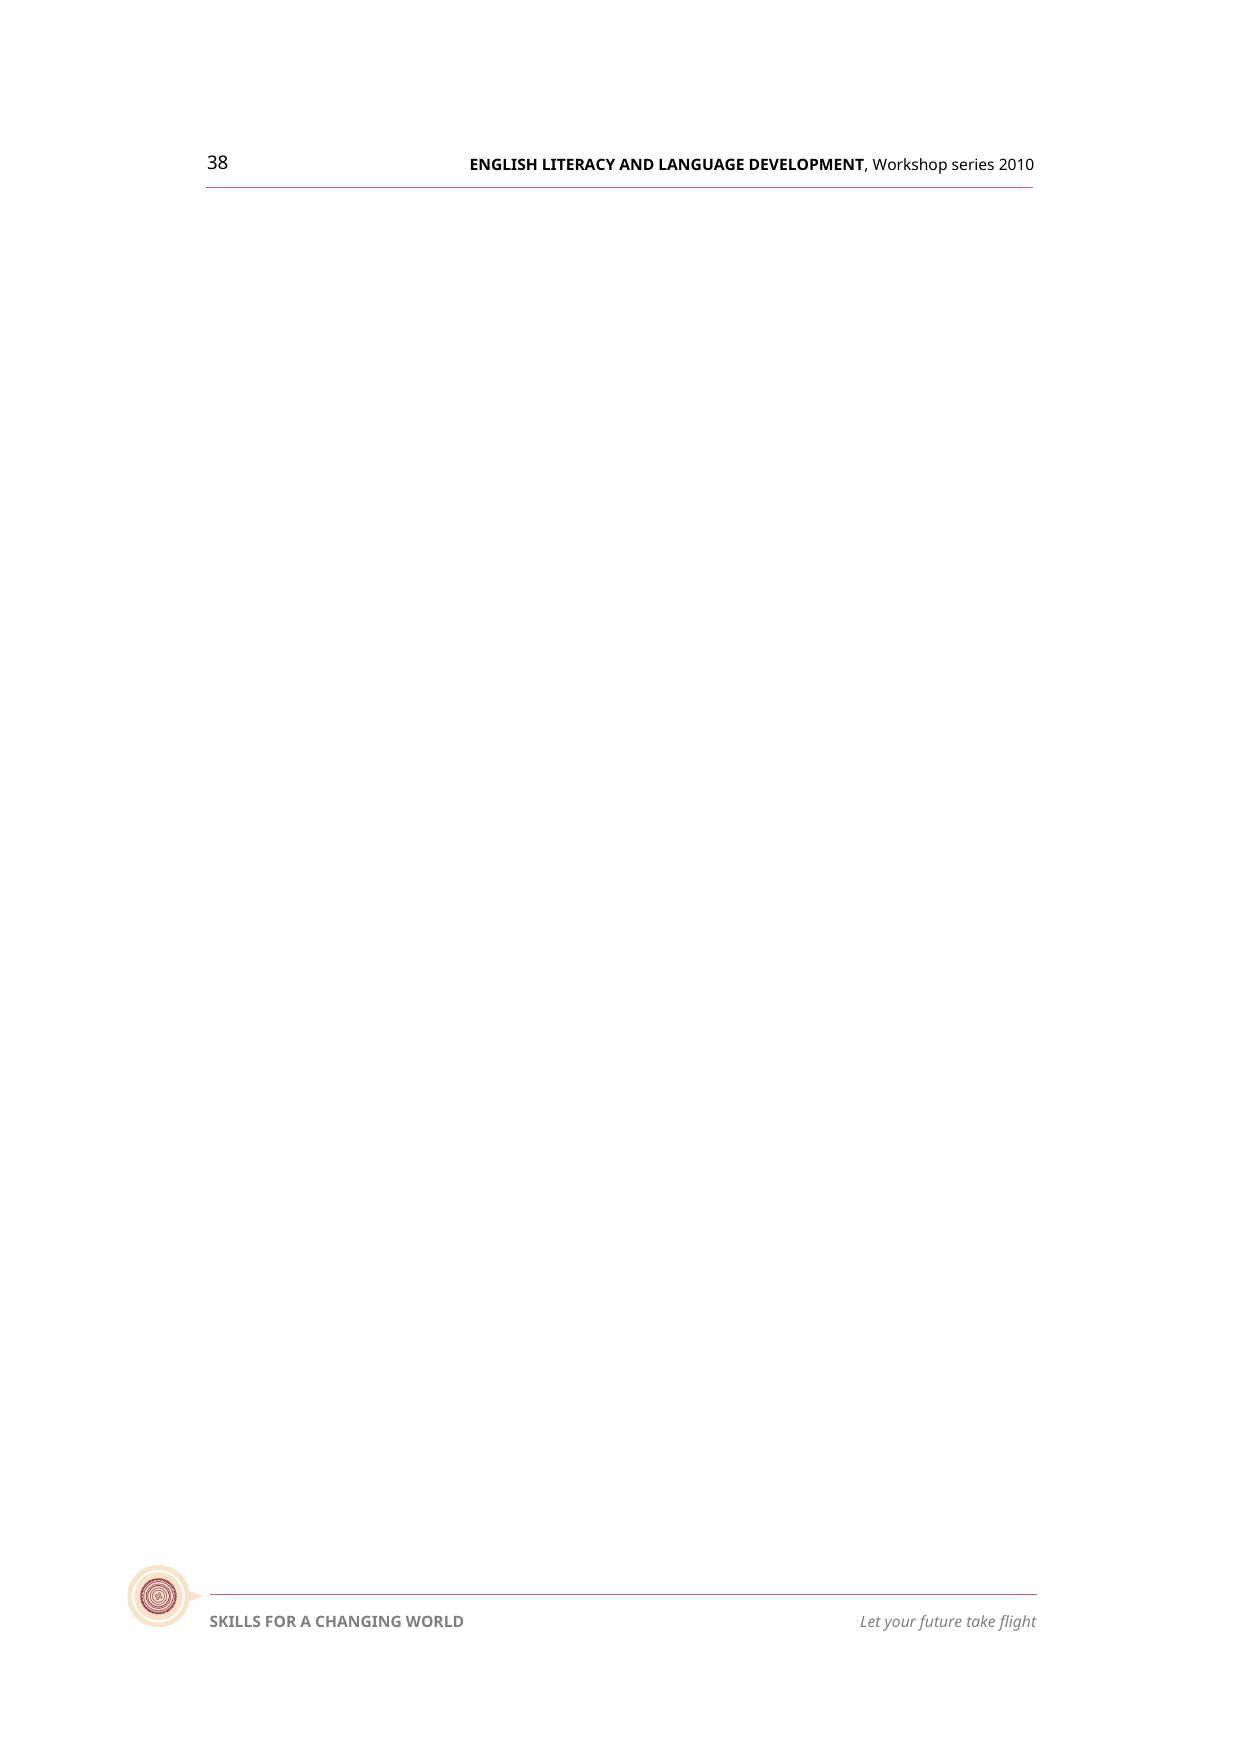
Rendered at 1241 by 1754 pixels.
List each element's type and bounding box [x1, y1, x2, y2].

picture [127, 1565, 203, 1627]
